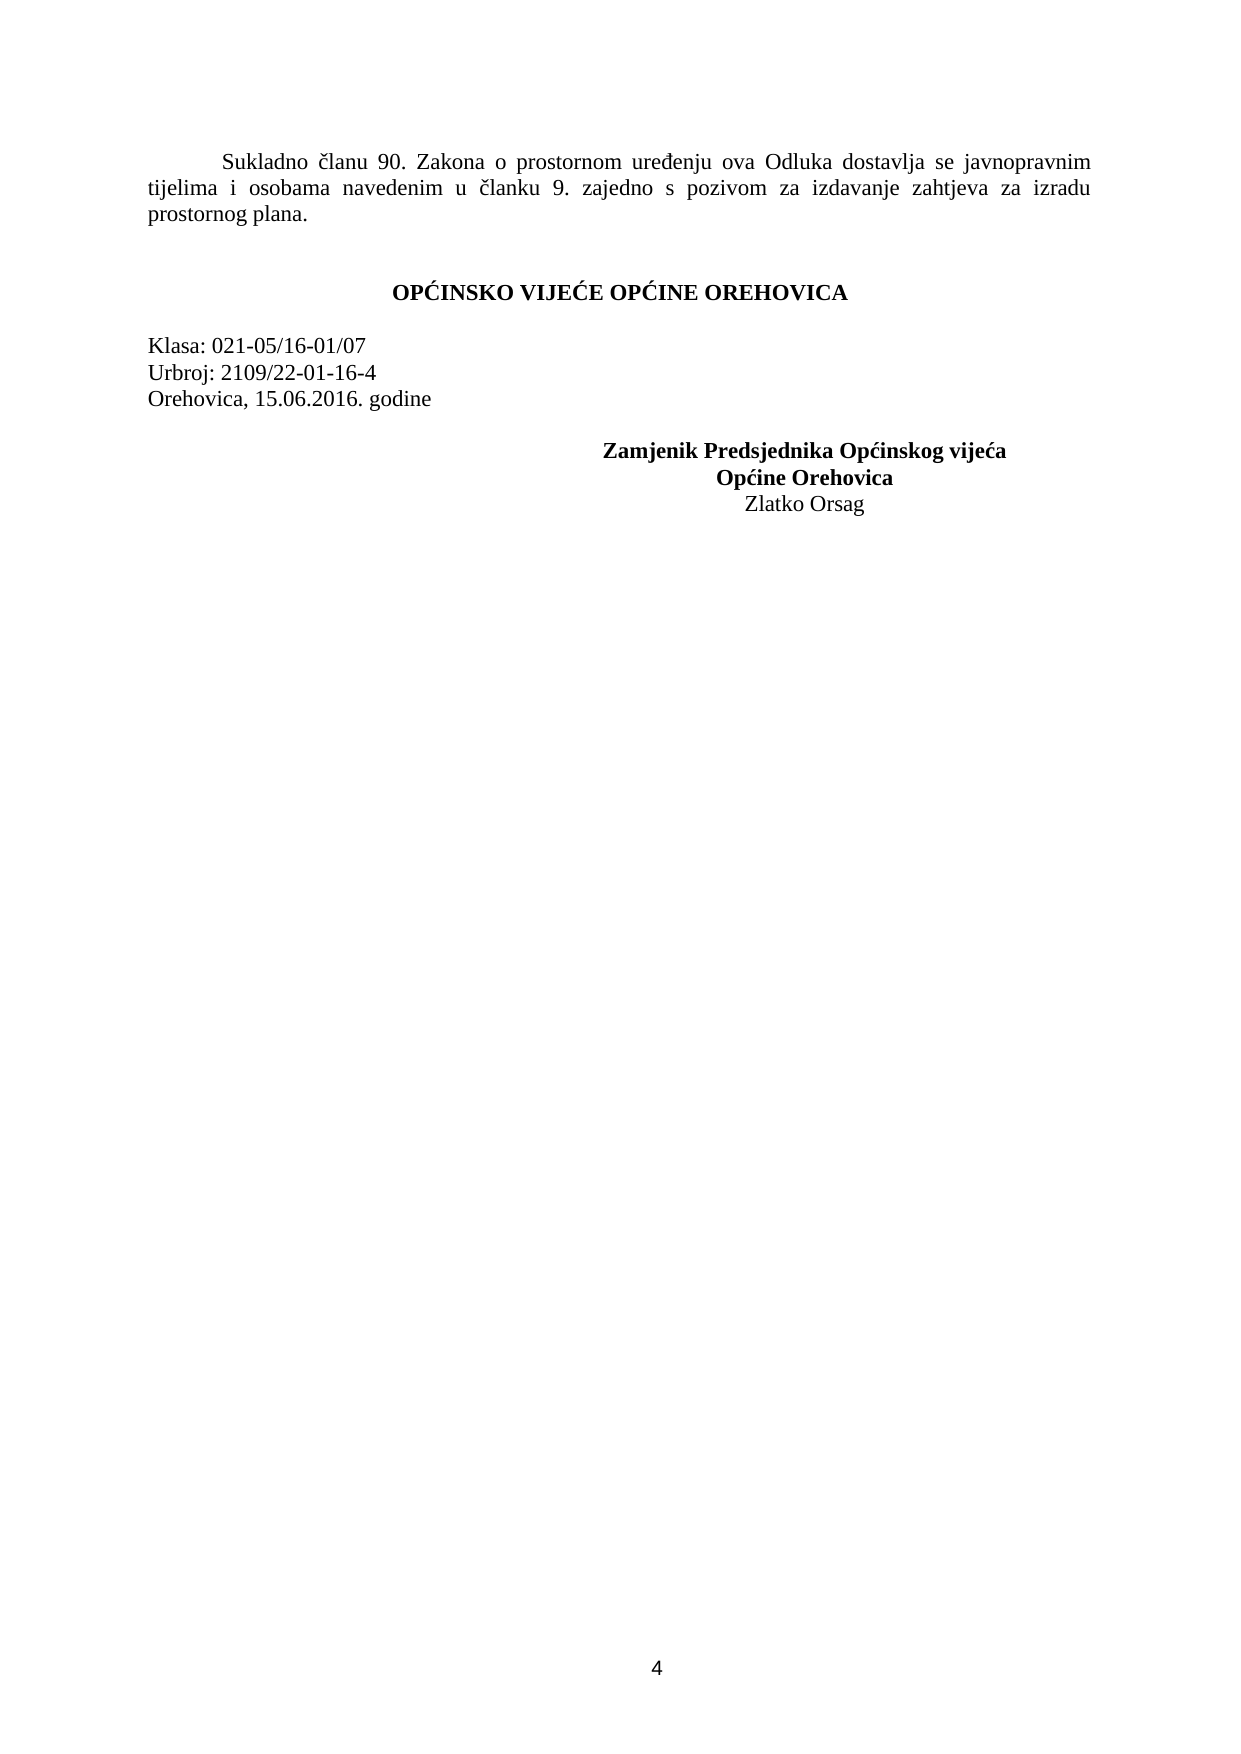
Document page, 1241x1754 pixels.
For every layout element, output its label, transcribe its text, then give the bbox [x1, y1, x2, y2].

text OPĆINSKO VIJEĆE OPĆINE OREHOVICA [148, 279, 1092, 306]
text Zlatko Orsag [443, 490, 1092, 517]
text Sukladno članu 90. Zakona o prostornom uređenju ova Odluka dostavlja se javnopravnim tijelima i osobama navedenim u članku 9. zajedno s pozivom za izdavanje zahtjeva za izradu prostornog plana. [148, 148, 1092, 227]
text Orehovica, 15.06.2016. godine [148, 385, 1092, 411]
text Zamjenik Predsjednika Općinskog vijeća [443, 438, 1092, 464]
text Općine Orehovica [443, 464, 1092, 490]
text Klasa: 021-05/16-01/07 [148, 332, 1092, 358]
text Urbroj: 2109/22-01-16-4 [148, 358, 1092, 385]
